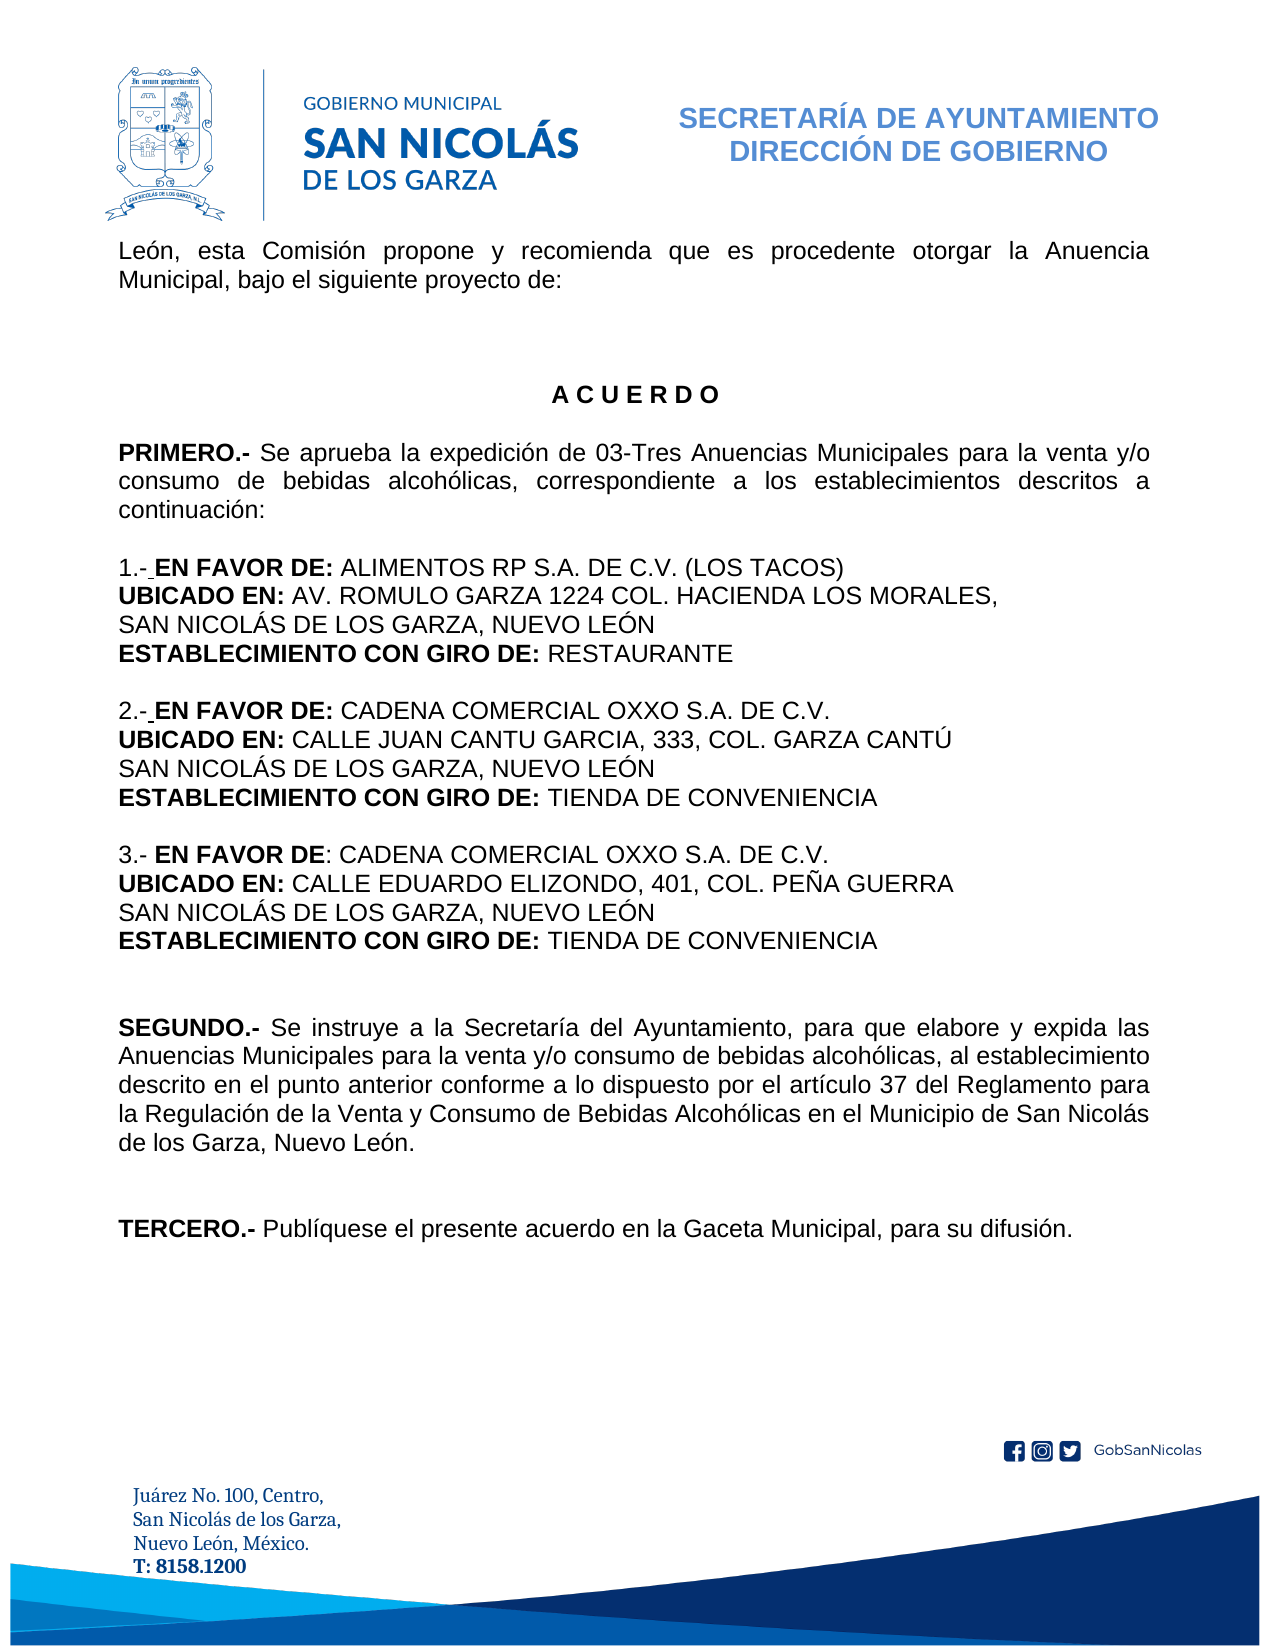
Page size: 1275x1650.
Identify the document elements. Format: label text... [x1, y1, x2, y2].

text ESTABLECIMIENTO CON GIRO DE: RESTAURANTE [118, 639, 1152, 668]
text 2.- EN FAVOR DE: CADENA COMERCIAL OXXO S.A. DE C.V. [118, 696, 1152, 725]
text SAN NICOLÁS DE LOS GARZA, NUEVO LEÓN [118, 610, 1152, 639]
picture [0, 1421, 1275, 1650]
picture [93, 50, 589, 238]
text UBICADO EN: AV. ROMULO GARZA 1224 COL. HACIENDA LOS MORALES, [118, 581, 1152, 610]
text PRIMERO.- Se aprueba la expedición de 03-Tres Anuencias Municipales para la venta y/o consumo de bebidas alcohólicas, correspondiente a los establecimientos descritos a continuación: [118, 438, 1152, 524]
text 3.- EN FAVOR DE: CADENA COMERCIAL OXXO S.A. DE C.V. [118, 840, 1152, 869]
text TERCERO.- Publíquese el presente acuerdo en la Gaceta Municipal, para su difusión. [118, 1214, 1152, 1243]
text 1.- EN FAVOR DE: ALIMENTOS RP S.A. DE C.V. (LOS TACOS) [118, 553, 1152, 581]
text UBICADO EN: CALLE EDUARDO ELIZONDO, 401, COL. PEÑA GUERRA [118, 869, 1152, 898]
text ESTABLECIMIENTO CON GIRO DE: TIENDA DE CONVENIENCIA [118, 783, 1152, 811]
text SAN NICOLÁS DE LOS GARZA, NUEVO LEÓN [118, 898, 1152, 926]
text A C U E R D O [118, 380, 1152, 409]
text ESTABLECIMIENTO CON GIRO DE: TIENDA DE CONVENIENCIA [118, 926, 1152, 955]
text SAN NICOLÁS DE LOS GARZA, NUEVO LEÓN [118, 754, 1152, 783]
text SEGUNDO.- Se instruye a la Secretaría del Ayuntamiento, para que elabore y expida las Anuencias Municipales para la venta y/o consumo de bebidas alcohólicas, al establecimiento descrito en el punto anterior conforme a lo dispuesto por el artículo 37 del Reglamento para la Regulación de la Venta y Consumo de Bebidas Alcohólicas en el Municipio de San Nicolás de los Garza, Nuevo León. [118, 1013, 1152, 1156]
text UBICADO EN: CALLE JUAN CANTU GARCIA, 333, COL. GARZA CANTÚ [118, 725, 1152, 754]
